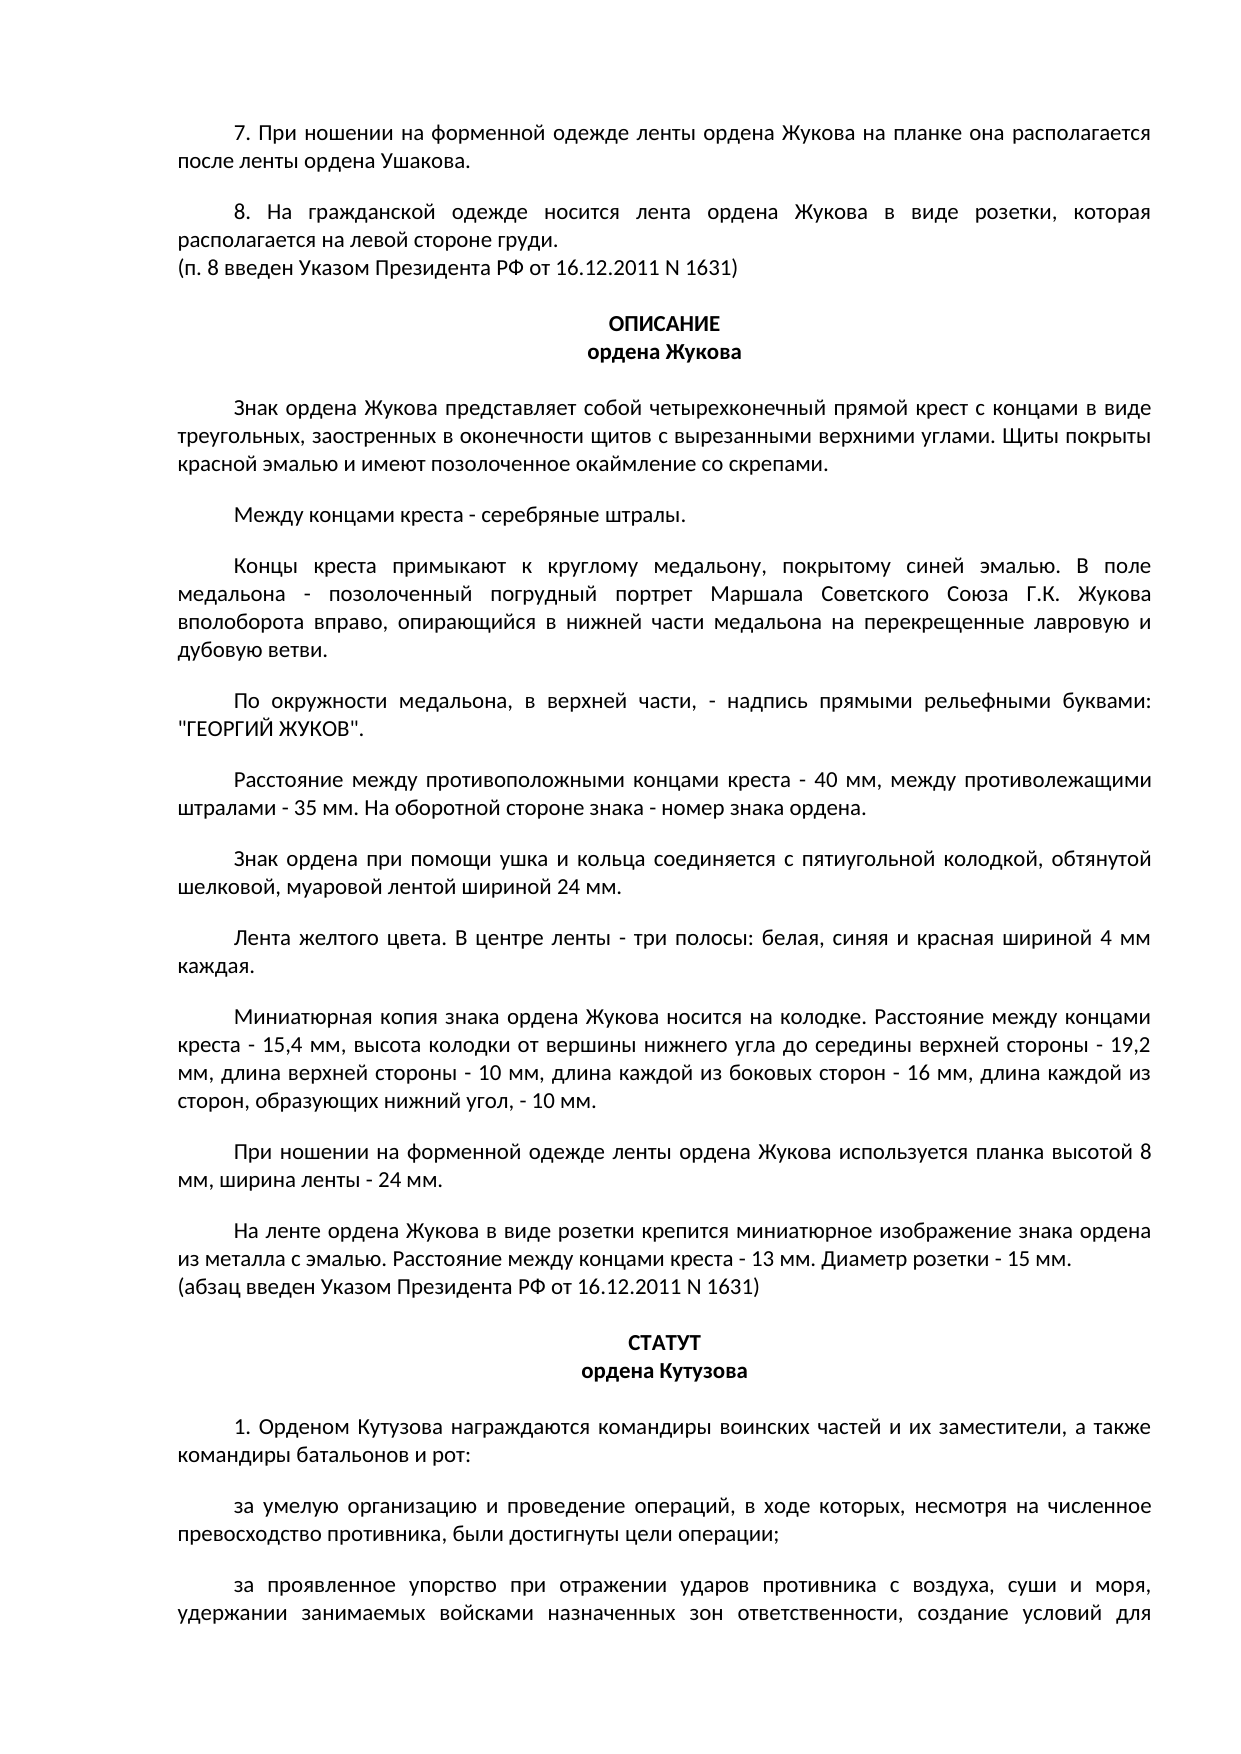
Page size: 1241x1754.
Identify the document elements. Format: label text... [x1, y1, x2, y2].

text 8. На гражданской одежде носится лента ордена Жукова в виде розетки, которая располагается на левой стороне груди. [177, 197, 1152, 253]
text за умелую организацию и проведение операций, в ходе которых, несмотря на численное превосходство противника, были достигнуты цели операции; [177, 1491, 1152, 1547]
text Расстояние между противоположными концами креста - 40 мм, между противолежащими штралами - 35 мм. На оборотной стороне знака - номер знака ордена. [177, 765, 1152, 821]
text Миниатюрная копия знака ордена Жукова носится на колодке. Расстояние между концами креста - 15,4 мм, высота колодки от вершины нижнего угла до середины верхней стороны - 19,2 мм, длина верхней стороны - 10 мм, длина каждой из боковых сторон - 16 мм, длина каждой из сторон, образующих нижний угол, - 10 мм. [177, 1002, 1152, 1114]
text Знак ордена Жукова представляет собой четырехконечный прямой крест с концами в виде треугольных, заостренных в оконечности щитов с вырезанными верхними углами. Щиты покрыты красной эмалью и имеют позолоченное окаймление со скрепами. [177, 393, 1152, 477]
text По окружности медальона, в верхней части, - надпись прямыми рельефными буквами: "ГЕОРГИЙ ЖУКОВ". [177, 686, 1152, 742]
text (абзац введен Указом Президента РФ от 16.12.2011 N 1631) [177, 1272, 1152, 1300]
title ОПИСАНИЕ [177, 309, 1152, 337]
title СТАТУТ [177, 1328, 1152, 1356]
text Лента желтого цвета. В центре ленты - три полосы: белая, синяя и красная шириной 4 мм каждая. [177, 923, 1152, 979]
text Концы креста примыкают к круглому медальону, покрытому синей эмалью. В поле медальона - позолоченный погрудный портрет Маршала Советского Союза Г.К. Жукова вполоборота вправо, опирающийся в нижней части медальона на перекрещенные лавровую и дубовую ветви. [177, 551, 1152, 663]
text Между концами креста - серебряные штралы. [177, 500, 1152, 528]
text При ношении на форменной одежде ленты ордена Жукова используется планка высотой 8 мм, ширина ленты - 24 мм. [177, 1137, 1152, 1193]
title ордена Кутузова [177, 1356, 1152, 1384]
text 7. При ношении на форменной одежде ленты ордена Жукова на планке она располагается после ленты ордена Ушакова. [177, 118, 1152, 174]
text На ленте ордена Жукова в виде розетки крепится миниатюрное изображение знака ордена из металла с эмалью. Расстояние между концами креста - 13 мм. Диаметр розетки - 15 мм. [177, 1216, 1152, 1272]
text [177, 1570, 1152, 1626]
text 1. Орденом Кутузова награждаются командиры воинских частей и их заместители, а также командиры батальонов и рот: [177, 1412, 1152, 1468]
title ордена Жукова [177, 337, 1152, 365]
text (п. 8 введен Указом Президента РФ от 16.12.2011 N 1631) [177, 253, 1152, 281]
text Знак ордена при помощи ушка и кольца соединяется с пятиугольной колодкой, обтянутой шелковой, муаровой лентой шириной 24 мм. [177, 844, 1152, 900]
